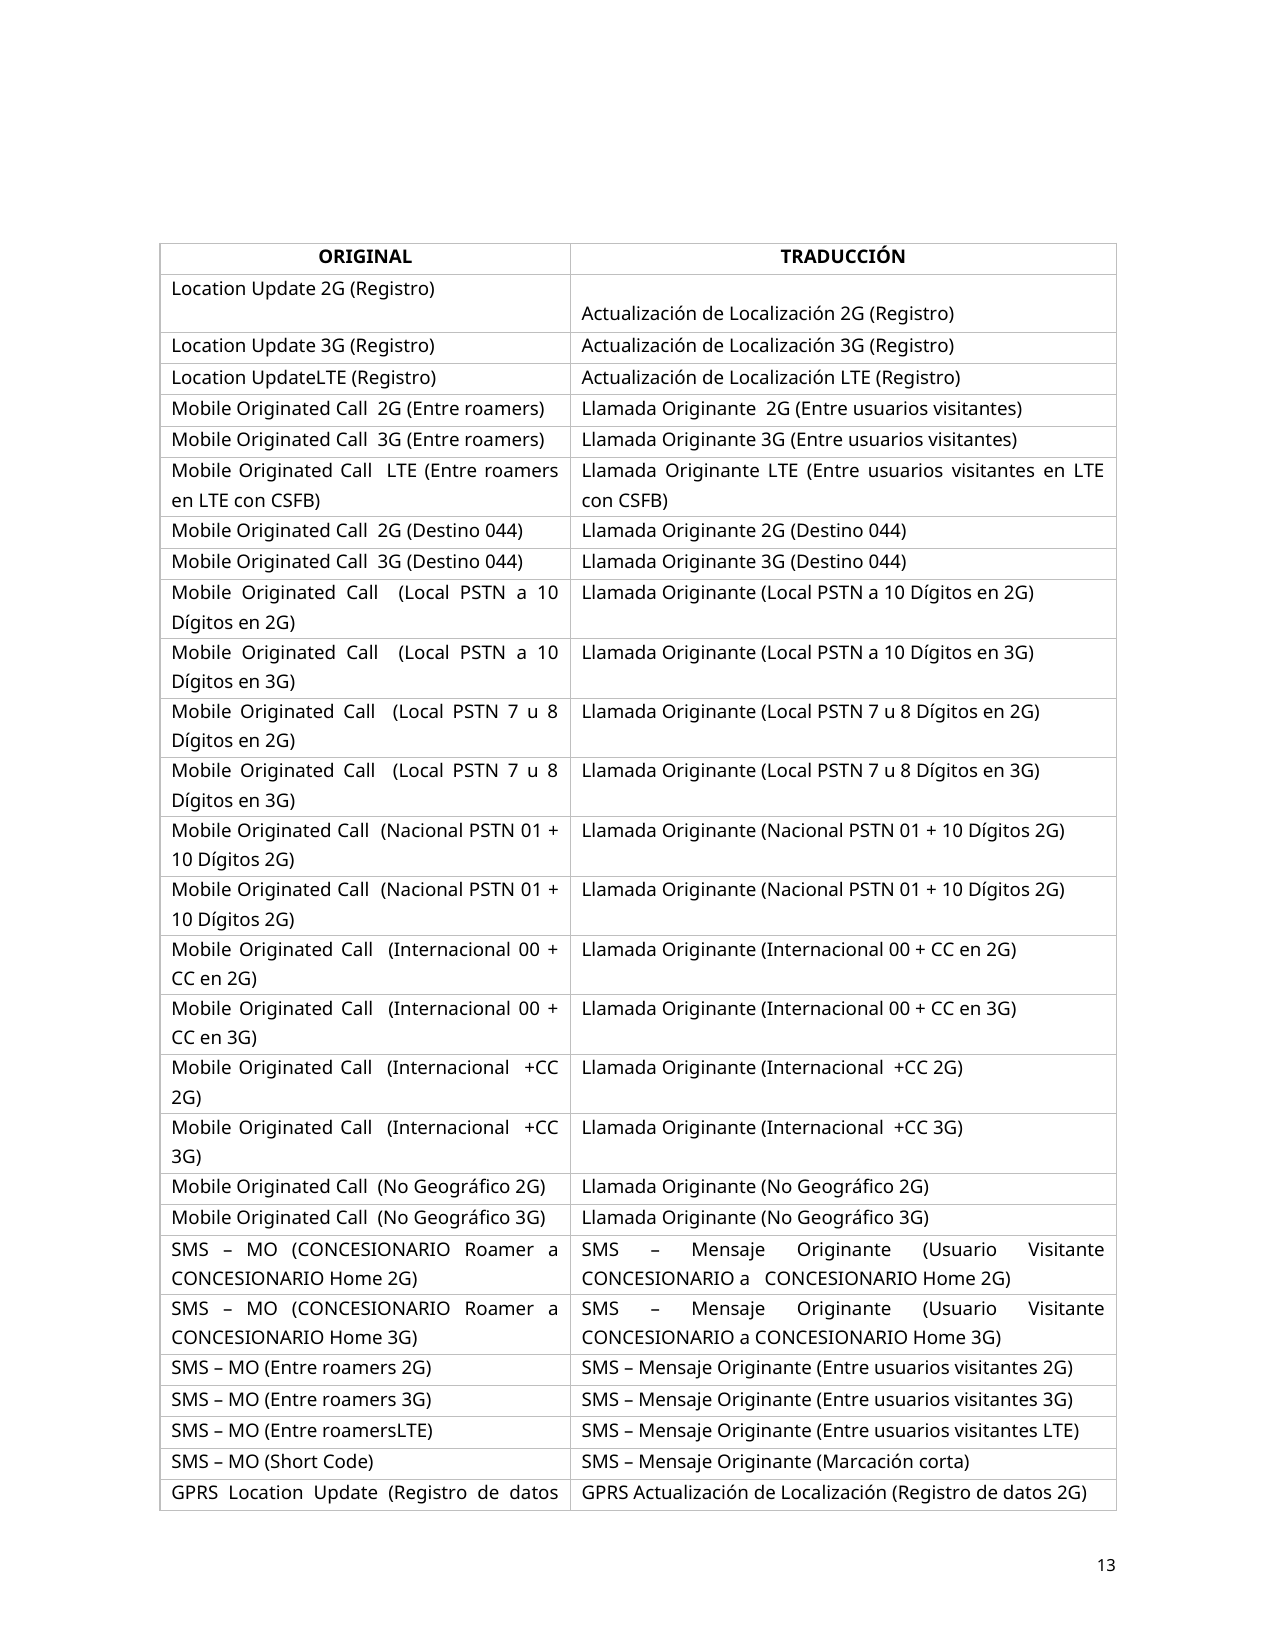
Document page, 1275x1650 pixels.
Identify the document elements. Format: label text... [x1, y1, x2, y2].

table_cell Mobile Originated Call (Nacional PSTN 01 + 10 Dígitos 2G) [161, 877, 570, 935]
table_cell Llamada Originante (Internacional +CC 2G) [571, 1055, 1116, 1113]
table_cell Llamada Originante 2G (Destino 044) [571, 517, 1116, 547]
table_cell Location UpdateLTE (Registro) [161, 364, 570, 394]
table_cell Llamada Originante (Internacional 00 + CC en 2G) [571, 936, 1116, 994]
table_cell SMS – MO (CONCESIONARIO Roamer a CONCESIONARIO Home 2G) [161, 1236, 570, 1294]
table_cell Llamada Originante (Internacional +CC 3G) [571, 1114, 1116, 1172]
table_cell Mobile Originated Call (No Geográfico 2G) [161, 1174, 570, 1204]
table_cell SMS – MO (Entre roamersLTE) [161, 1417, 570, 1447]
table_cell Llamada Originante 2G (Entre usuarios visitantes) [571, 395, 1116, 426]
table_cell Llamada Originante (Local PSTN a 10 Dígitos en 2G) [571, 580, 1116, 638]
table_cell Mobile Originated Call (Internacional 00 + CC en 3G) [161, 995, 570, 1054]
table_cell SMS – Mensaje Originante (Entre usuarios visitantes 3G) [571, 1386, 1116, 1416]
table_cell SMS – Mensaje Originante (Usuario Visitante CONCESIONARIO a CONCESIONARIO Home 2G) [571, 1236, 1116, 1294]
table_cell Mobile Originated Call 2G (Destino 044) [161, 517, 570, 547]
table_cell SMS – Mensaje Originante (Entre usuarios visitantes LTE) [571, 1417, 1116, 1447]
table_cell Mobile Originated Call (Local PSTN 7 u 8 Dígitos en 2G) [161, 699, 570, 757]
table_cell Mobile Originated Call (Local PSTN a 10 Dígitos en 3G) [161, 639, 570, 697]
table_cell Llamada Originante 3G (Entre usuarios visitantes) [571, 427, 1116, 457]
table_cell SMS – MO (Entre roamers 2G) [161, 1355, 570, 1385]
table_cell Mobile Originated Call (Local PSTN a 10 Dígitos en 2G) [161, 580, 570, 638]
table_header ORIGINAL [161, 244, 570, 274]
table_cell Mobile Originated Call 3G (Destino 044) [161, 549, 570, 579]
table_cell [161, 1480, 570, 1510]
table_cell Mobile Originated Call 2G (Entre roamers) [161, 395, 570, 426]
table_cell Llamada Originante (No Geográfico 2G) [571, 1174, 1116, 1204]
table_cell Llamada Originante 3G (Destino 044) [571, 549, 1116, 579]
table_cell Llamada Originante (Nacional PSTN 01 + 10 Dígitos 2G) [571, 877, 1116, 935]
table_cell SMS – Mensaje Originante (Usuario Visitante CONCESIONARIO a CONCESIONARIO Home 3G) [571, 1295, 1116, 1354]
table_cell Mobile Originated Call LTE (Entre roamers en LTE con CSFB) [161, 458, 570, 516]
table_header TRADUCCIÓN [571, 244, 1116, 274]
table_cell Mobile Originated Call (Internacional 00 + CC en 2G) [161, 936, 570, 994]
table_cell Actualización de Localización LTE (Registro) [571, 364, 1116, 394]
table_cell Actualización de Localización 2G (Registro) [571, 275, 1116, 332]
table_cell Llamada Originante (No Geográfico 3G) [571, 1205, 1116, 1235]
table_cell Mobile Originated Call (Internacional +CC 2G) [161, 1055, 570, 1113]
table_cell Llamada Originante (Nacional PSTN 01 + 10 Dígitos 2G) [571, 817, 1116, 876]
table_cell SMS – MO (Entre roamers 3G) [161, 1386, 570, 1416]
table_cell Mobile Originated Call (Internacional +CC 3G) [161, 1114, 570, 1172]
table_cell Llamada Originante (Local PSTN 7 u 8 Dígitos en 2G) [571, 699, 1116, 757]
table_cell Llamada Originante (Internacional 00 + CC en 3G) [571, 995, 1116, 1054]
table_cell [571, 1480, 1116, 1510]
table_cell Mobile Originated Call (Nacional PSTN 01 + 10 Dígitos 2G) [161, 817, 570, 876]
table_cell Mobile Originated Call (No Geográfico 3G) [161, 1205, 570, 1235]
table_cell SMS – Mensaje Originante (Marcación corta) [571, 1449, 1116, 1479]
table_cell Actualización de Localización 3G (Registro) [571, 333, 1116, 363]
table_cell Location Update 2G (Registro) [161, 275, 570, 332]
table_cell Mobile Originated Call 3G (Entre roamers) [161, 427, 570, 457]
table_cell SMS – Mensaje Originante (Entre usuarios visitantes 2G) [571, 1355, 1116, 1385]
table_cell Location Update 3G (Registro) [161, 333, 570, 363]
table_cell Llamada Originante (Local PSTN a 10 Dígitos en 3G) [571, 639, 1116, 697]
table_cell SMS – MO (Short Code) [161, 1449, 570, 1479]
table_cell SMS – MO (CONCESIONARIO Roamer a CONCESIONARIO Home 3G) [161, 1295, 570, 1354]
table_cell Llamada Originante LTE (Entre usuarios visitantes en LTE con CSFB) [571, 458, 1116, 516]
table_cell Mobile Originated Call (Local PSTN 7 u 8 Dígitos en 3G) [161, 758, 570, 816]
table_cell Llamada Originante (Local PSTN 7 u 8 Dígitos en 3G) [571, 758, 1116, 816]
